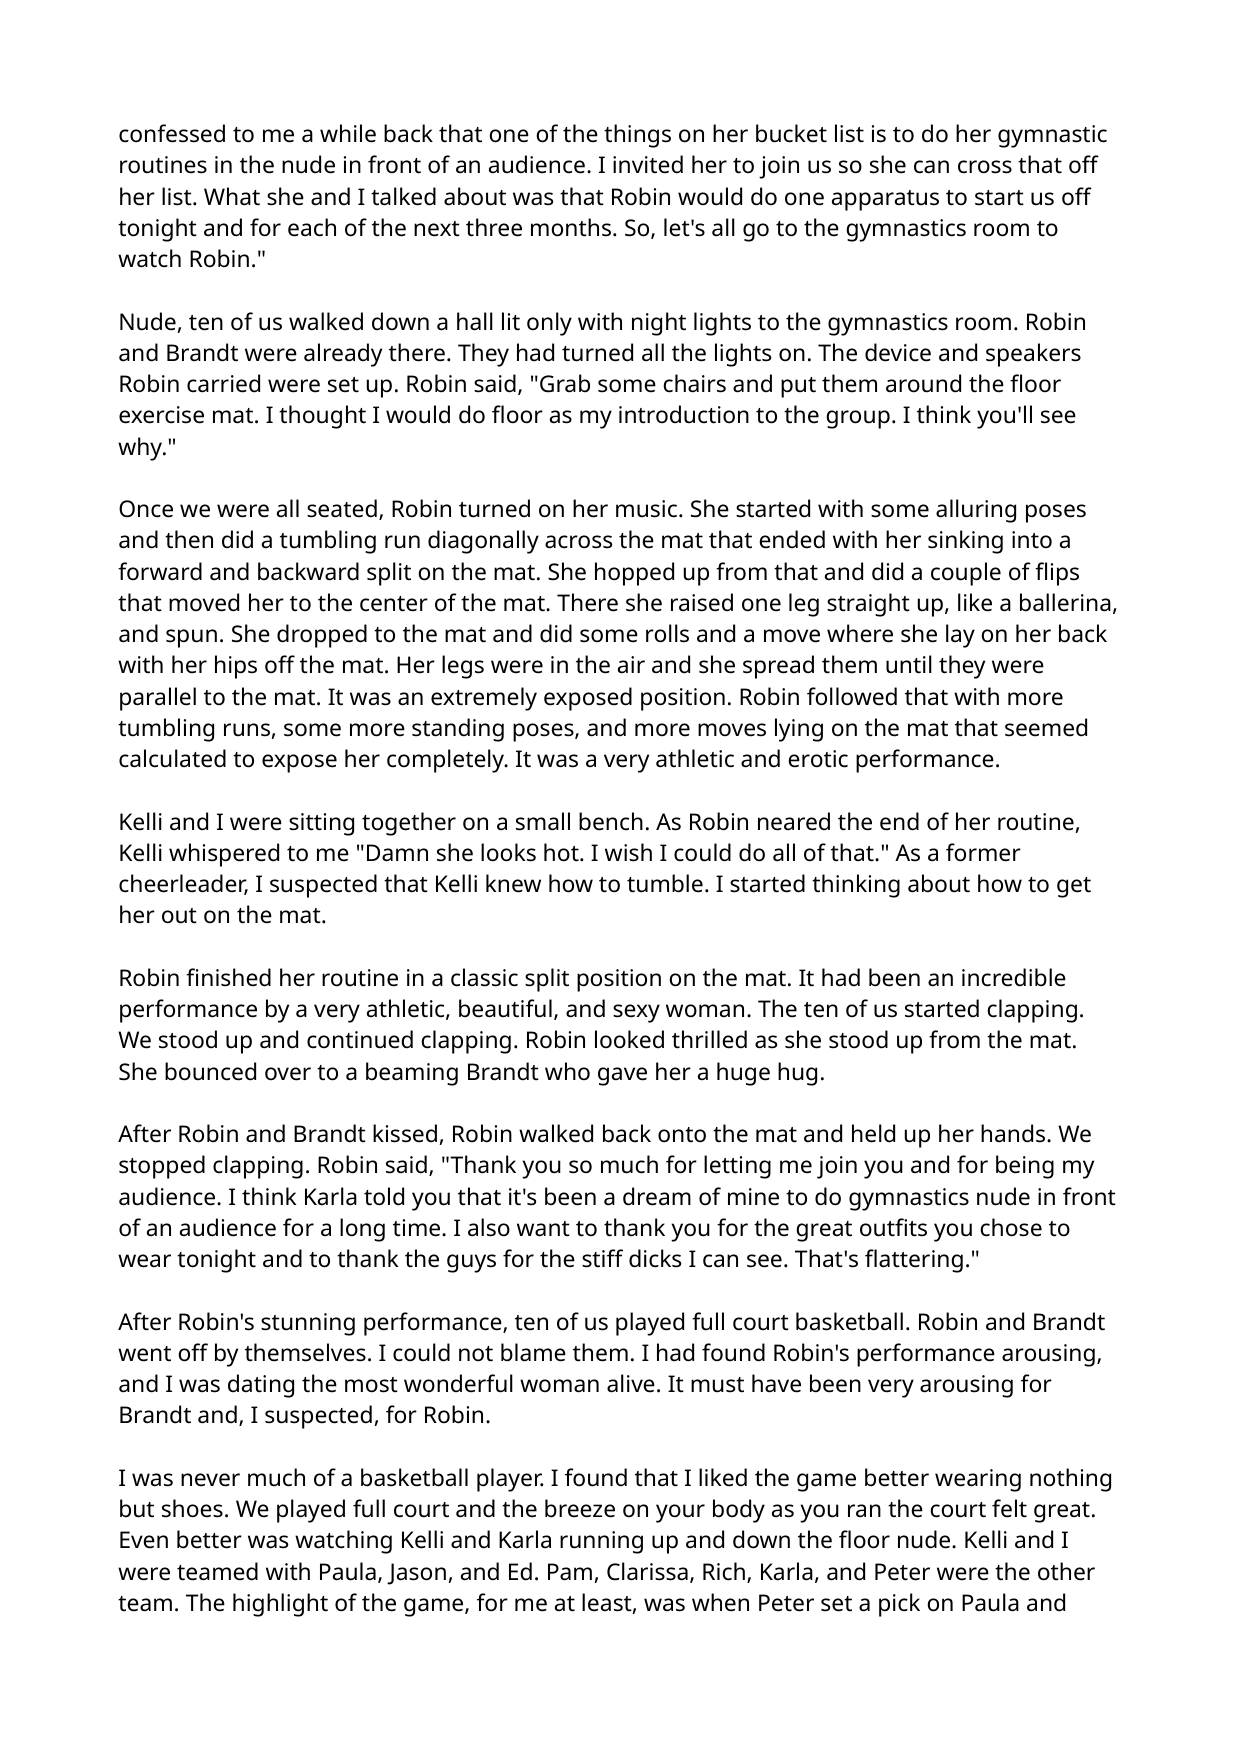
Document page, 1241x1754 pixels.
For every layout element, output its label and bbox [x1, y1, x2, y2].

text [118, 118, 1122, 1618]
